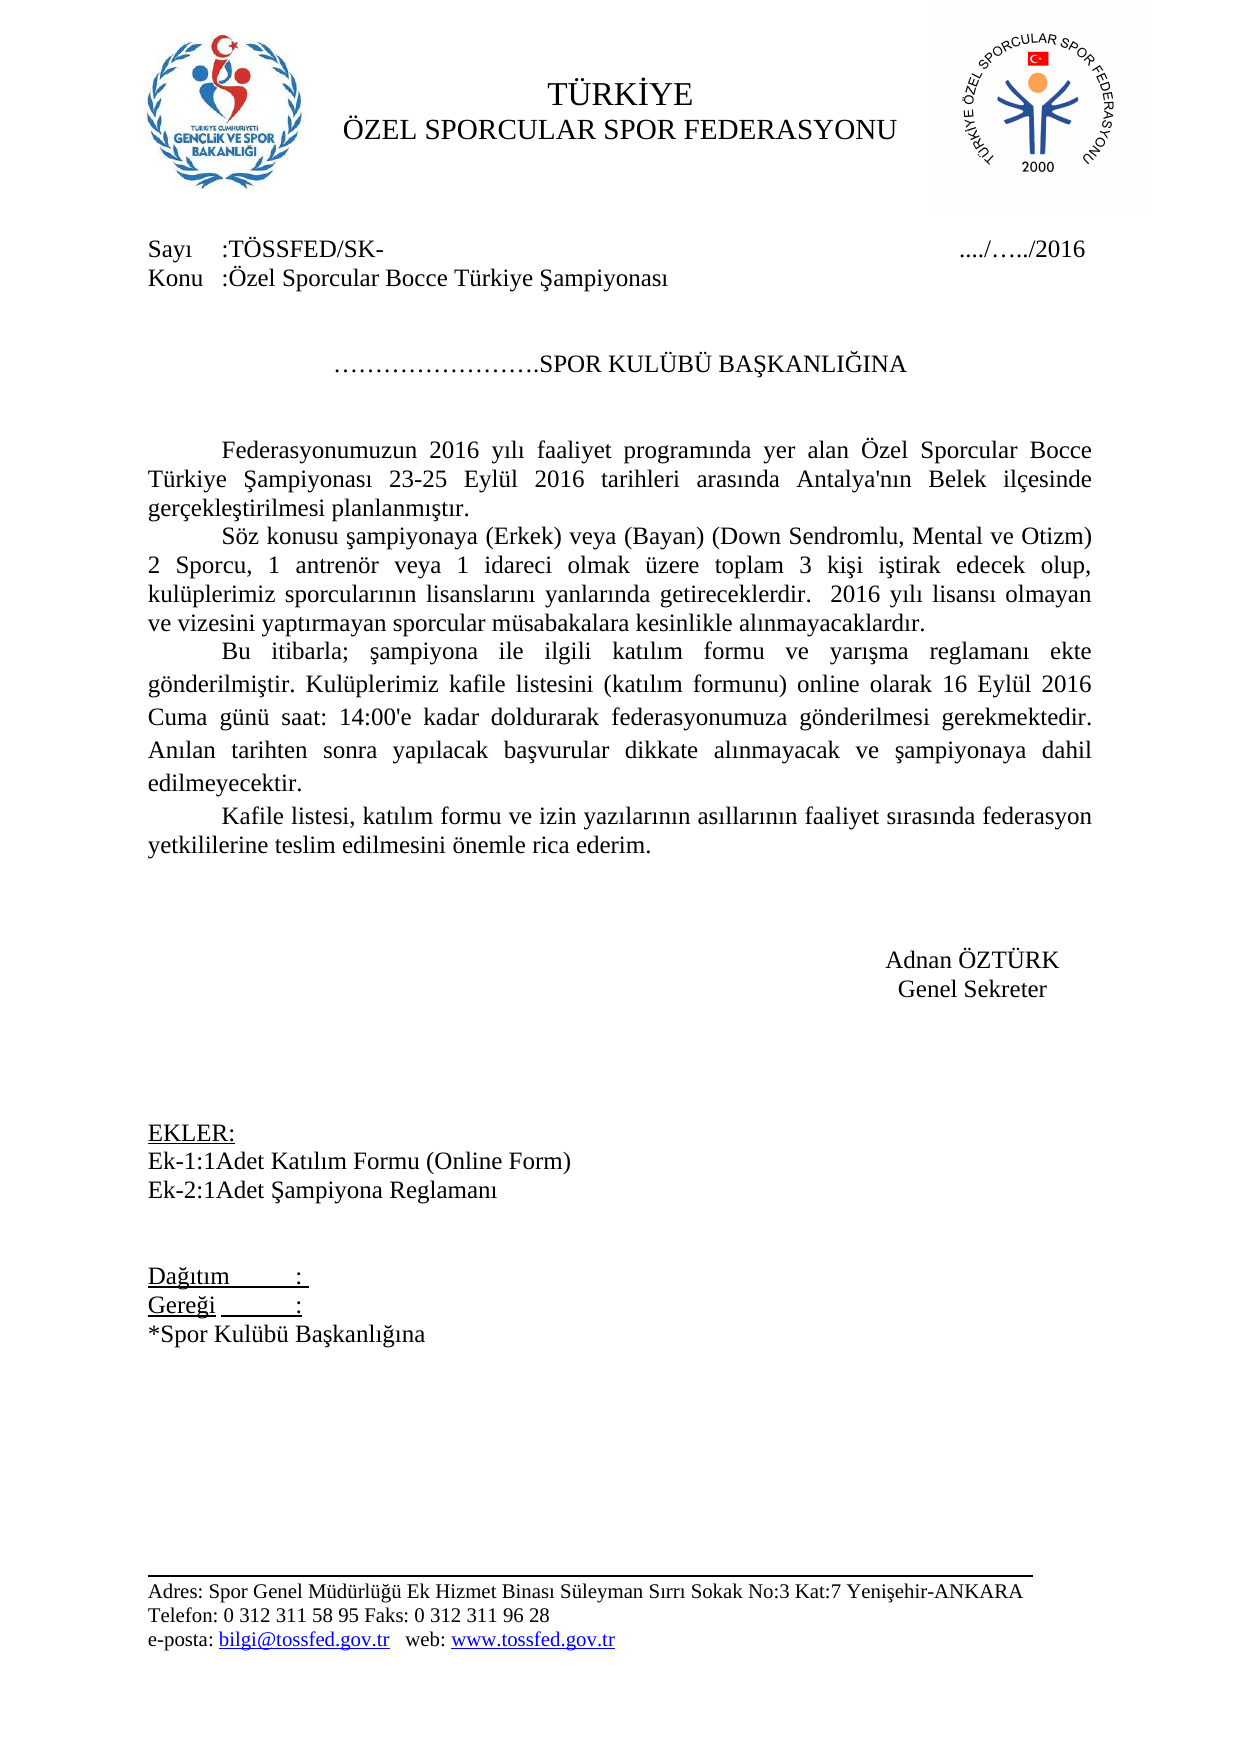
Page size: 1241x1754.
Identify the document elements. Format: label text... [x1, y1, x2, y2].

text Gereği : [148, 1290, 1093, 1319]
text EKLER: [148, 1118, 1093, 1146]
text Genel Sekreter [148, 974, 1093, 1003]
text *Spor Kulübü Başkanlığına [148, 1319, 1093, 1348]
text Federasyonumuzun 2016 yılı faaliyet programında yer alan Özel Sporcular Bocce Türkiye Şampiyonası 23-25 Eylül 2016 tarihleri arasında Antalya'nın Belek ilçesinde gerçekleştirilmesi planlanmıştır. [148, 435, 1093, 521]
picture [928, 4, 1150, 216]
picture [132, 35, 316, 189]
text Dağıtım : [148, 1261, 1093, 1290]
text Ek-2:1Adet Şampiyona Reglamanı [148, 1175, 1093, 1204]
text Sayı :TÖSSFED/SK- ..../…../2016 [148, 234, 1093, 263]
text …………………….SPOR KULÜBÜ BAŞKANLIĞINA [148, 349, 1093, 378]
text Konu :Özel Sporcular Bocce Türkiye Şampiyonası [148, 263, 1093, 291]
text Ek-1:1Adet Katılım Formu (Online Form) [148, 1146, 1093, 1175]
text Kafile listesi, katılım formu ve izin yazılarının asıllarının faaliyet sırasında federasyon yetkililerine teslim edilmesini önemle rica ederim. [148, 801, 1093, 859]
text Söz konusu şampiyonaya (Erkek) veya (Bayan) (Down Sendromlu, Mental ve Otizm) 2 Sporcu, 1 antrenör veya 1 idareci olmak üzere toplam 3 kişi iştirak edecek olup, kulüplerimiz sporcularının lisanslarını yanlarında getireceklerdir. 2016 yılı lisansı olmayan ve vizesini yaptırmayan sporcular müsabakalara kesinlikle alınmayacaklardır. [148, 521, 1093, 636]
text Adnan ÖZTÜRK [148, 945, 1093, 974]
text Bu itibarla; şampiyona ile ilgili katılım formu ve yarışma reglamanı ekte gönderilmiştir. Kulüplerimiz kafile listesini (katılım formunu) online olarak 16 Eylül 2016 Cuma günü saat: 14:00'e kadar doldurarak federasyonumuza gönderilmesi gerekmektedir. Anılan tarihten sonra yapılacak başvurular dikkate alınmayacak ve şampiyonaya dahil edilmeyecektir. [148, 636, 1093, 797]
